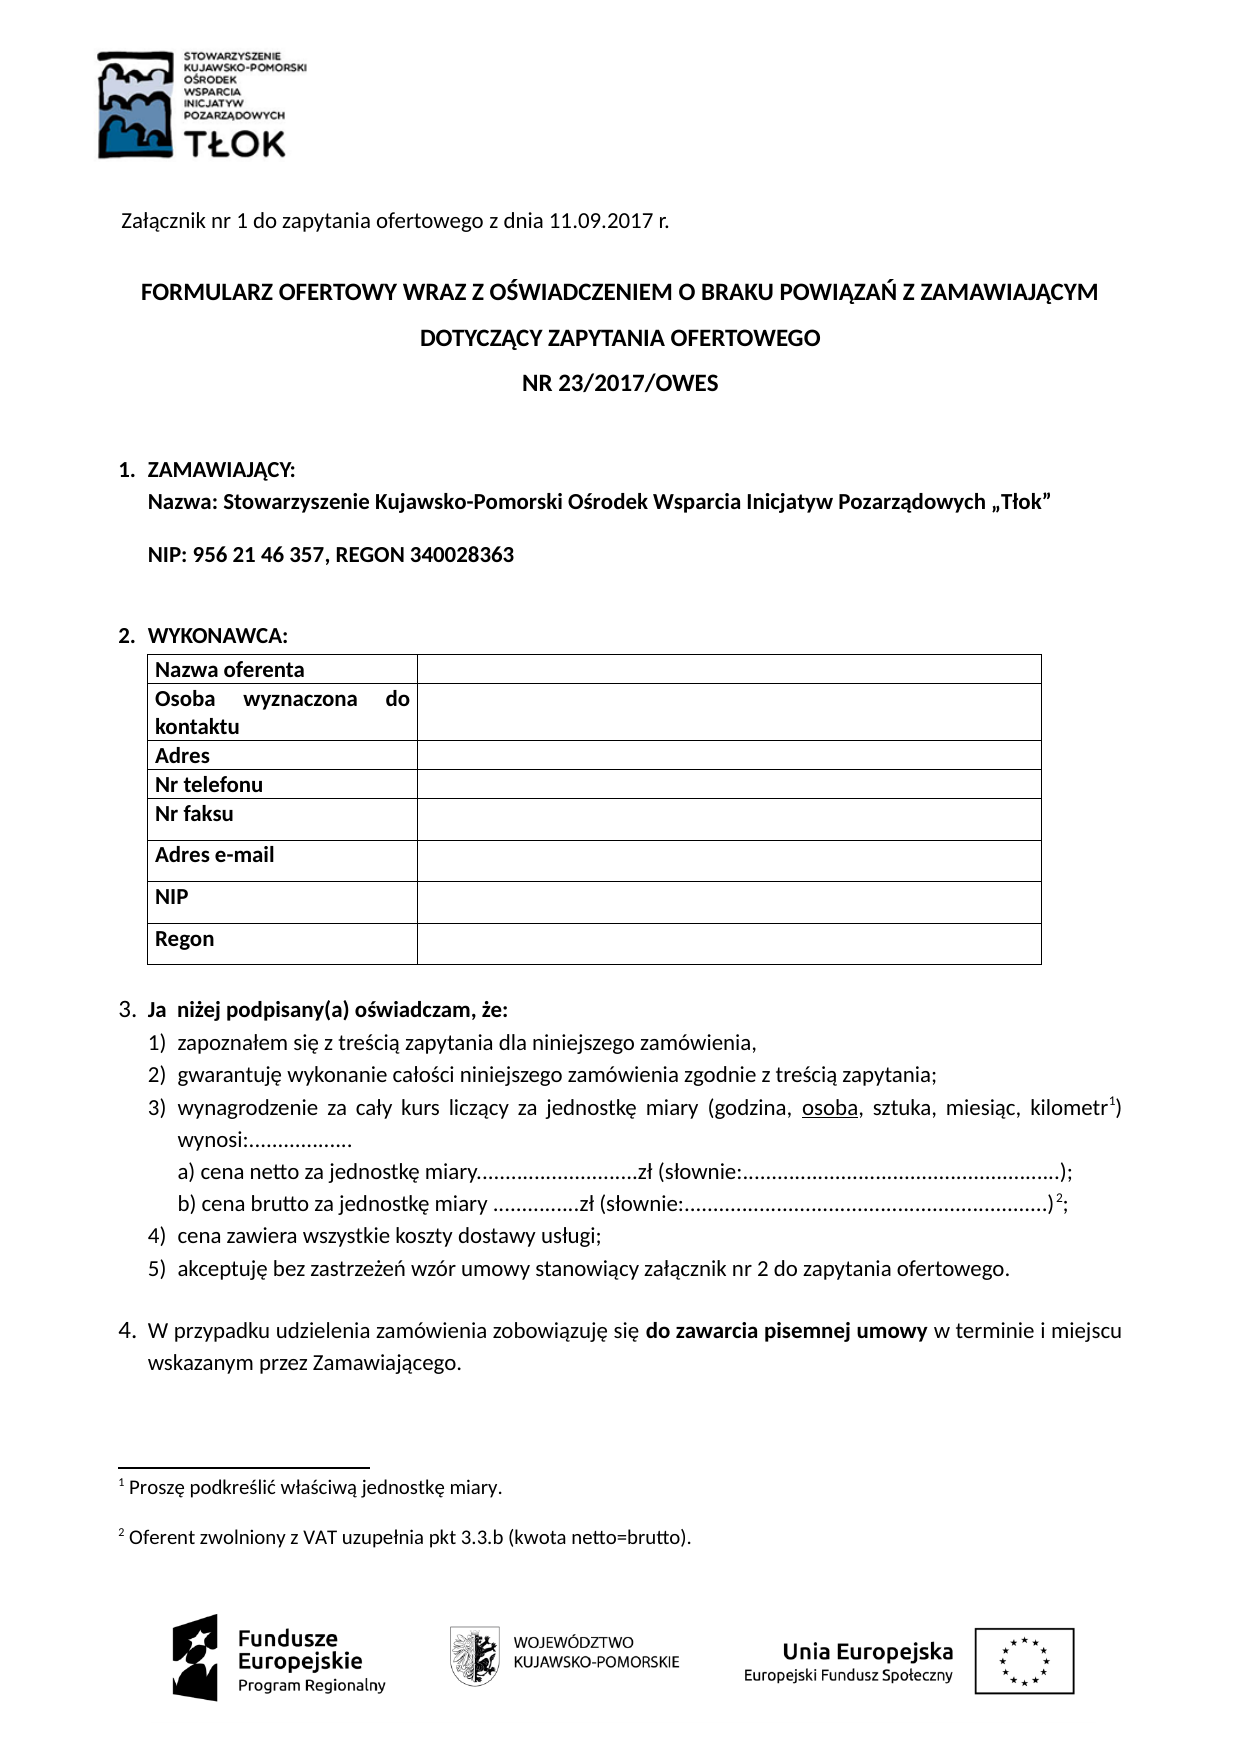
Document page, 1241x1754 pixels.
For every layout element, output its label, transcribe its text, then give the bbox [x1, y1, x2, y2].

list zapoznałem się z treścią zapytania dla niniejszego zamówienia, [148, 1028, 1122, 1056]
picture [79, 28, 325, 180]
table_cell Adres e-mail [148, 841, 417, 881]
table_cell Nr telefonu [148, 770, 417, 798]
list ZAMAWIAJĄCY: [118, 455, 1122, 483]
table_cell [418, 841, 1041, 881]
table_cell [418, 684, 1041, 740]
list Nazwa: Stowarzyszenie Kujawsko-Pomorski Ośrodek Wsparcia Inicjatyw Pozarządowych „Tłok” [148, 487, 1122, 516]
list NIP: 956 21 46 357, REGON 340028363 [148, 541, 1122, 568]
table_cell Nr faksu [148, 799, 417, 839]
picture [151, 1592, 1096, 1723]
table_cell Osoba wyznaczona do kontaktu [148, 684, 417, 740]
table_header Nazwa oferenta [148, 655, 417, 683]
text a) cena netto za jednostkę miary............................zł (słownie:.......................................................); [177, 1157, 1122, 1185]
list cena zawiera wszystkie koszty dostawy usługi; [148, 1221, 1122, 1249]
list Ja niżej podpisany(a) oświadczam, że: [118, 993, 1122, 1024]
table_cell Adres [148, 741, 417, 769]
table_cell [418, 882, 1041, 923]
list WYKONAWCA: [118, 622, 1122, 649]
text DOTYCZĄCY ZAPYTANIA OFERTOWEGO [118, 322, 1122, 352]
table_cell [418, 799, 1041, 839]
text FORMULARZ OFERTOWY WRAZ Z OŚWIADCZENIEM O BRAKU POWIĄZAŃ Z ZAMAWIAJĄCYM [118, 276, 1122, 307]
table_cell Regon [148, 924, 417, 964]
text Załącznik nr 1 do zapytania ofertowego z dnia 11.09.2017 r. [121, 206, 1122, 234]
list W przypadku udzielenia zamówienia zobowiązuję się do zawarcia pisemnej umowy w terminie i miejscu wskazanym przez Zamawiającego. [118, 1314, 1122, 1377]
table_cell [418, 924, 1041, 964]
text NR 23/2017/OWES [118, 368, 1122, 398]
list akceptuję bez zastrzeżeń wzór umowy stanowiący załącznik nr 2 do zapytania ofertowego. [148, 1254, 1122, 1282]
list wynagrodzenie za cały kurs liczący za jednostkę miary (godzina, osoba, sztuka, miesiąc, kilometr) wynosi:.................. [148, 1093, 1122, 1153]
table_cell [418, 741, 1041, 769]
table_cell NIP [148, 882, 417, 923]
table_cell [418, 770, 1041, 798]
text b) cena brutto za jednostkę miary ...............zł (słownie:...............................................................); [177, 1189, 1122, 1217]
table_header [418, 655, 1041, 683]
list gwarantuję wykonanie całości niniejszego zamówienia zgodnie z treścią zapytania; [148, 1061, 1122, 1088]
